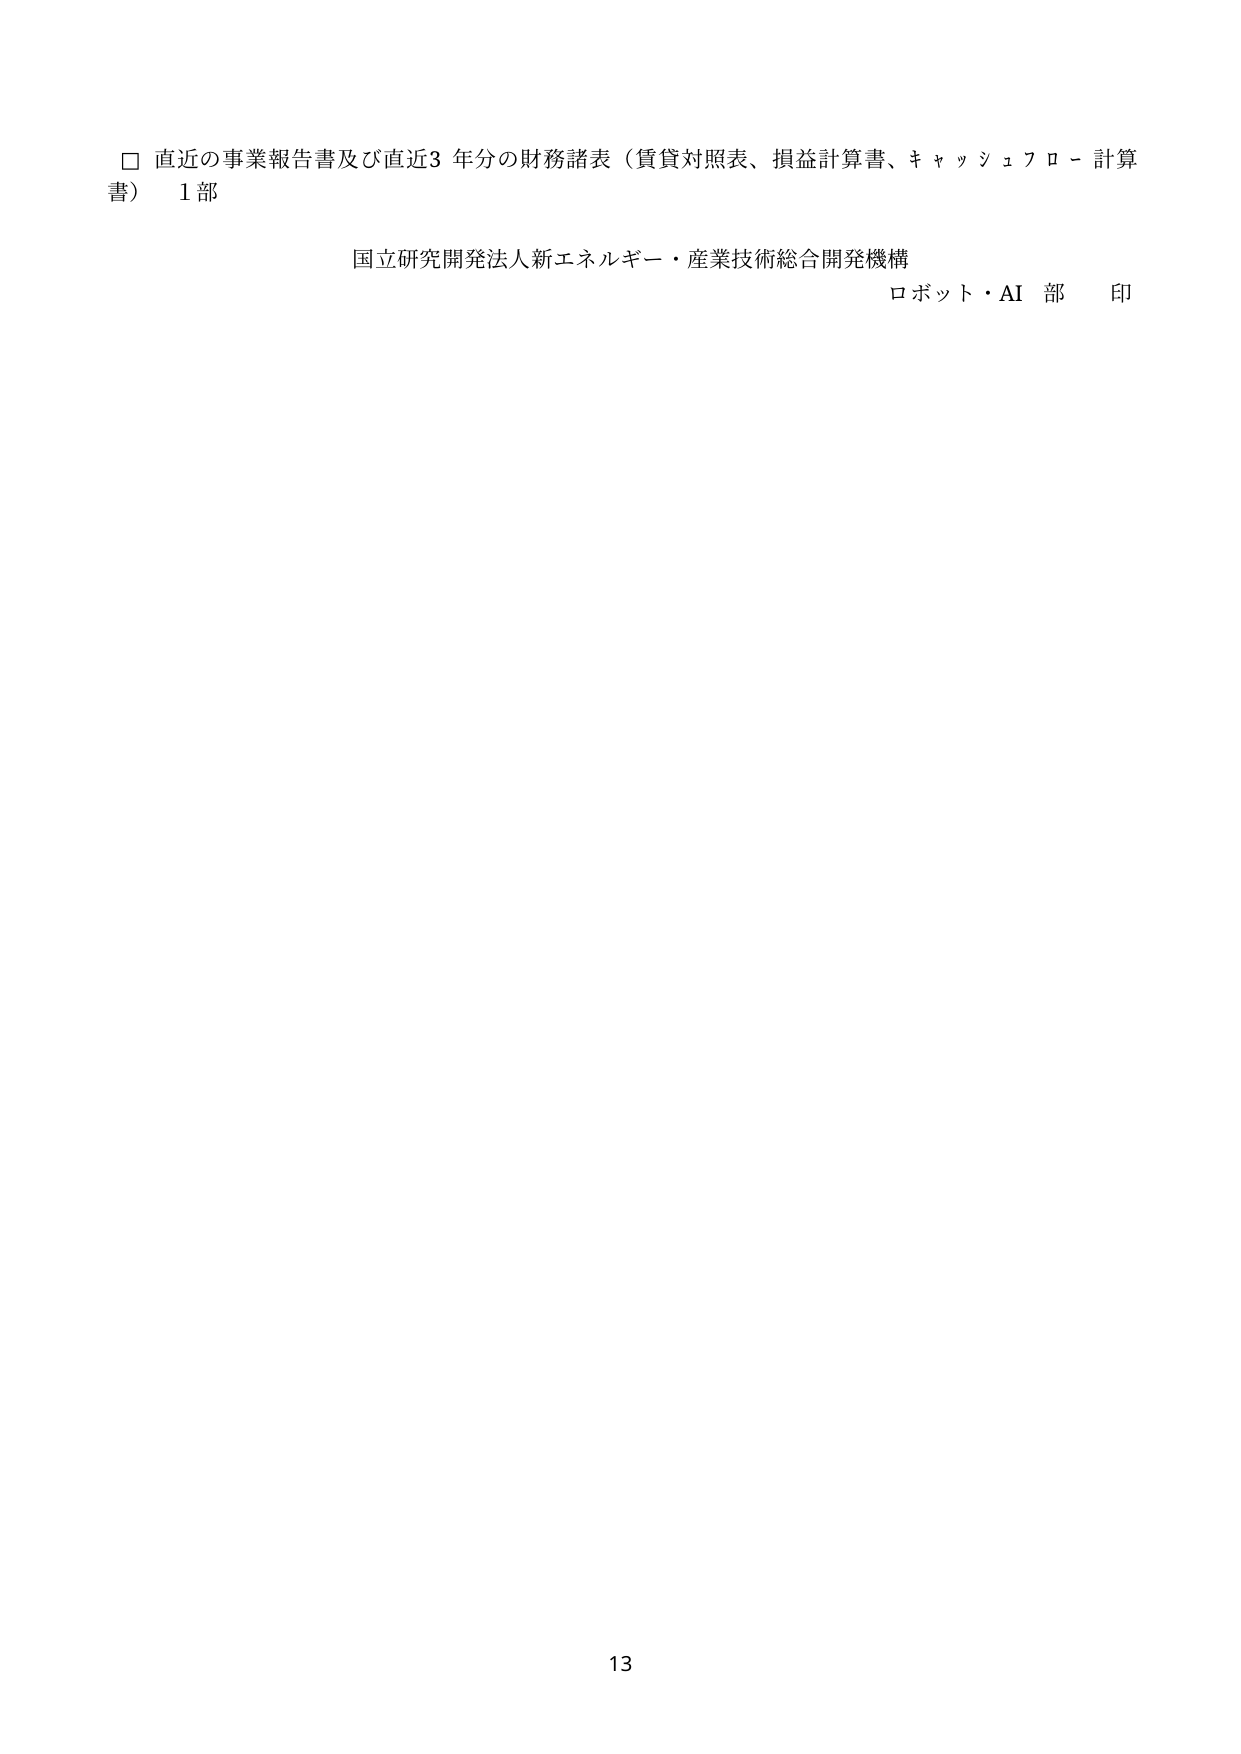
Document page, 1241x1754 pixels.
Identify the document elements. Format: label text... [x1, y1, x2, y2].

text ロボット・AI部 印 [107, 275, 1133, 309]
text □直近の事業報告書及び直近3年分の財務諸表（賃貸対照表、損益計算書、ｷｬｯｼｭﾌﾛｰ計算書） １部 [107, 141, 1139, 208]
text 国立研究開発法人新エネルギー・産業技術総合開発機構 [107, 242, 1133, 275]
